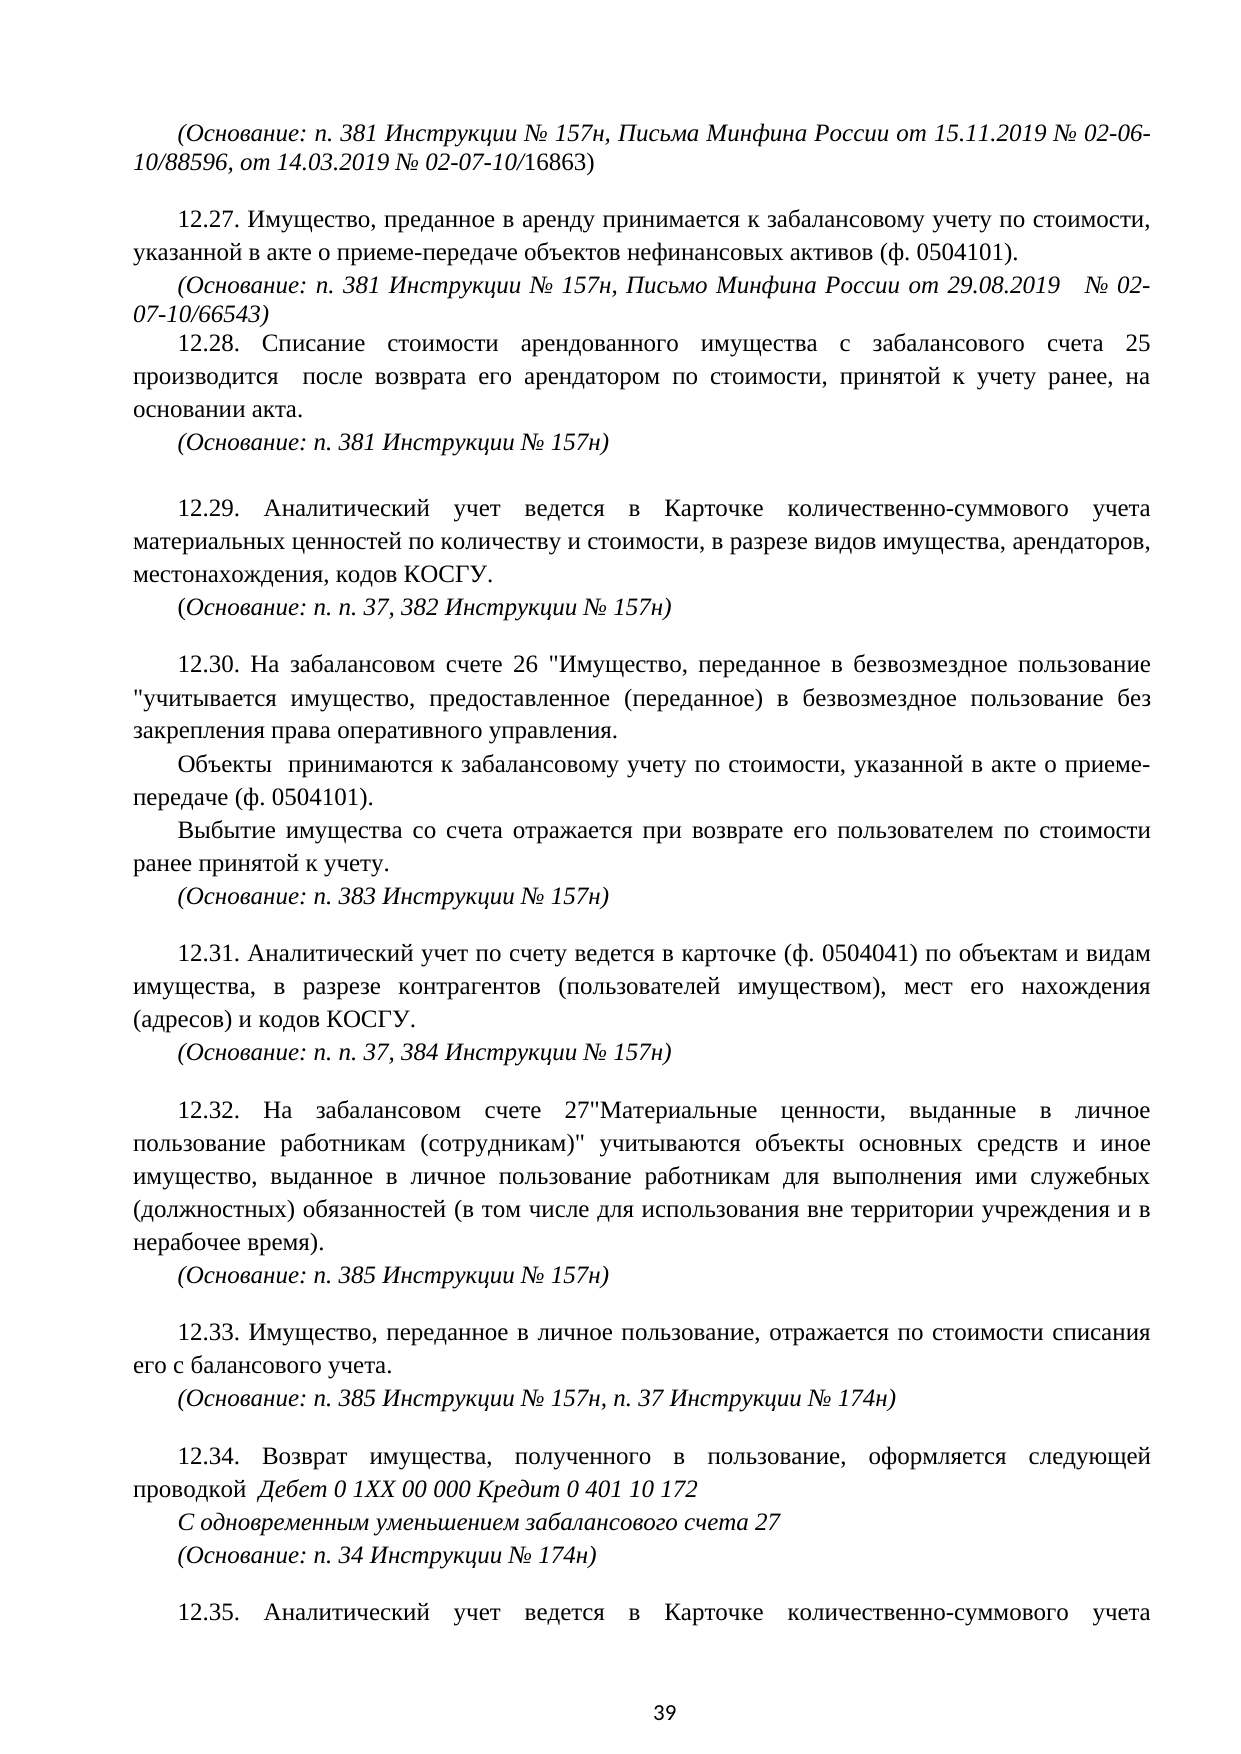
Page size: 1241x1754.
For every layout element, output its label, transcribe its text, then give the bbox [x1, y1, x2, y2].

text (Основание: п. 385 Инструкции № 157н, п. 37 Инструкции № 174н) [133, 1383, 1152, 1412]
text (Основание: п. п. 37, 382 Инструкции № 157н) [133, 592, 1152, 621]
text (Основание: п. 381 Инструкции № 157н, Письма Минфина России от 15.11.2019 № 02-06-10/88596, от 14.03.2019 № 02-07-10/16863) [133, 118, 1152, 176]
text (Основание: п. 383 Инструкции № 157н) [133, 881, 1152, 909]
text 12.28. Списание стоимости арендованного имущества с забалансового счета 25 производится после возврата его арендатором по стоимости, принятой к учету ранее, на основании акта. [133, 328, 1152, 423]
text (Основание: п. 34 Инструкции № 174н) [133, 1540, 1152, 1569]
text (Основание: п. 381 Инструкции № 157н, Письмо Минфина России от 29.08.2019 № 02-07-10/66543) [133, 270, 1152, 328]
text С одновременным уменьшением забалансового счета 27 [133, 1507, 1152, 1536]
text 12.30. На забалансовом счете 26 "Имущество, переданное в безвозмездное пользование "учитывается имущество, предоставленное (переданное) в безвозмездное пользование без закрепления права оперативного управления. [133, 649, 1152, 744]
text 12.31. Аналитический учет по счету ведется в карточке (ф. 0504041) по объектам и видам имущества, в разрезе контрагентов (пользователей имуществом), мест его нахождения (адресов) и кодов КОСГУ. [133, 938, 1152, 1033]
text (Основание: п. 385 Инструкции № 157н) [133, 1260, 1152, 1289]
text (Основание: п. 381 Инструкции № 157н) [133, 427, 1152, 456]
text (Основание: п. п. 37, 384 Инструкции № 157н) [133, 1037, 1152, 1066]
text 12.33. Имущество, переданное в личное пользование, отражается по стоимости списания его с балансового учета. [133, 1317, 1152, 1379]
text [133, 1597, 1152, 1626]
text Объекты принимаются к забалансовому учету по стоимости, указанной в акте о приеме-передаче (ф. 0504101). [133, 749, 1152, 810]
text 12.32. На забалансовом счете 27"Материальные ценности, выданные в личное пользование работникам (сотрудникам)" учитываются объекты основных средств и иное имущество, выданное в личное пользование работникам для выполнения ими служебных (должностных) обязанностей (в том числе для использования вне территории учреждения и в нерабочее время). [133, 1095, 1152, 1256]
text 12.29. Аналитический учет ведется в Карточке количественно-суммового учета материальных ценностей по количеству и стоимости, в разрезе видов имущества, арендаторов, местонахождения, кодов КОСГУ. [133, 493, 1152, 588]
text 12.34. Возврат имущества, полученного в пользование, оформляется следующей проводкой Дебет 0 1ХХ 00 000 Кредит 0 401 10 172 [133, 1441, 1152, 1503]
text 12.27. Имущество, преданное в аренду принимается к забалансовому учету по стоимости, указанной в акте о приеме-передаче объектов нефинансовых активов (ф. 0504101). [133, 204, 1152, 266]
text Выбытие имущества со счета отражается при возврате его пользователем по стоимости ранее принятой к учету. [133, 815, 1152, 876]
